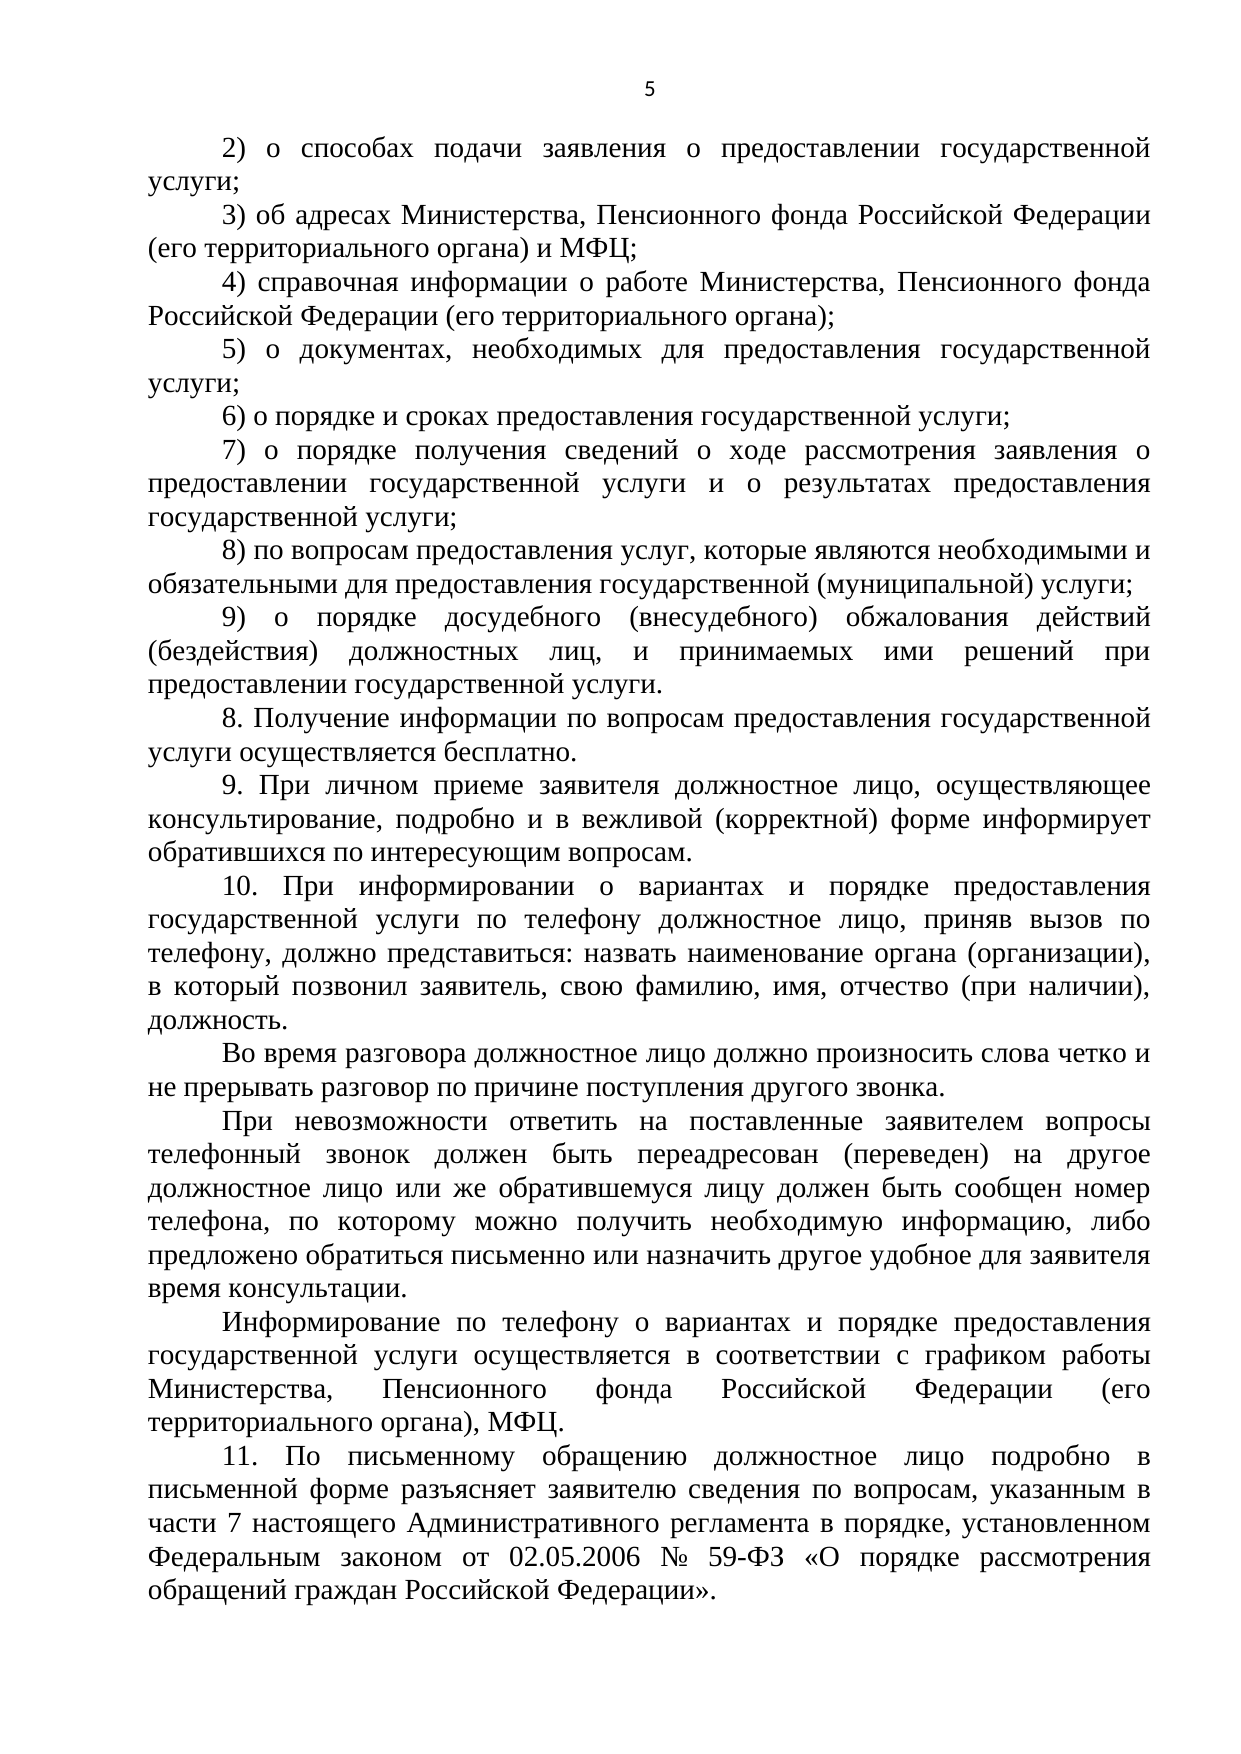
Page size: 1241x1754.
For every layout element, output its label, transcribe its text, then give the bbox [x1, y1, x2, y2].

text 4) справочная информации о работе Министерства, Пенсионного фонда Российской Федерации (его территориального органа); [148, 264, 1152, 331]
text 3) об адресах Министерства, Пенсионного фонда Российской Федерации (его территориального органа) и МФЦ; [148, 197, 1152, 264]
text 7) о порядке получения сведений о ходе рассмотрения заявления о предоставлении государственной услуги и о результатах предоставления государственной услуги; [148, 432, 1152, 532]
text 10. При информировании о вариантах и порядке предоставления государственной услуги по телефону должностное лицо, приняв вызов по телефону, должно представиться: назвать наименование органа (организации), в который позвонил заявитель, свою фамилию, имя, отчество (при наличии), должность. [148, 868, 1152, 1036]
text 9) о порядке досудебного (внесудебного) обжалования действий (бездействия) должностных лиц, и принимаемых ими решений при предоставлении государственной услуги. [148, 599, 1152, 700]
text При невозможности ответить на поставленные заявителем вопросы телефонный звонок должен быть переадресован (переведен) на другое должностное лицо или же обратившемуся лицу должен быть сообщен номер телефона, по которому можно получить необходимую информацию, либо предложено обратиться письменно или назначить другое удобное для заявителя время консультации. [148, 1103, 1152, 1304]
text 8) по вопросам предоставления услуг, которые являются необходимыми и обязательными для предоставления государственной (муниципальной) услуги; [148, 532, 1152, 599]
text 5) о документах, необходимых для предоставления государственной услуги; [148, 331, 1152, 398]
text 2) о способах подачи заявления о предоставлении государственной услуги; [148, 130, 1152, 197]
text Информирование по телефону о вариантах и порядке предоставления государственной услуги осуществляется в соответствии с графиком работы Министерства, Пенсионного фонда Российской Федерации (его территориального органа), МФЦ. [148, 1304, 1152, 1438]
text 6) о порядке и сроках предоставления государственной услуги; [148, 398, 1152, 432]
text 8. Получение информации по вопросам предоставления государственной услуги осуществляется бесплатно. [148, 700, 1152, 767]
text Во время разговора должностное лицо должно произносить слова четко и не прерывать разговор по причине поступления другого звонка. [148, 1036, 1152, 1103]
text 11. По письменному обращению должностное лицо подробно в письменной форме разъясняет заявителю сведения по вопросам, указанным в части 7 настоящего Административного регламента в порядке, установленном Федеральным законом от 02.05.2006 № 59-ФЗ «О порядке рассмотрения обращений граждан Российской Федерации». [148, 1438, 1152, 1606]
text 9. При личном приеме заявителя должностное лицо, осуществляющее консультирование, подробно и в вежливой (корректной) форме информирует обратившихся по интересующим вопросам. [148, 767, 1152, 868]
